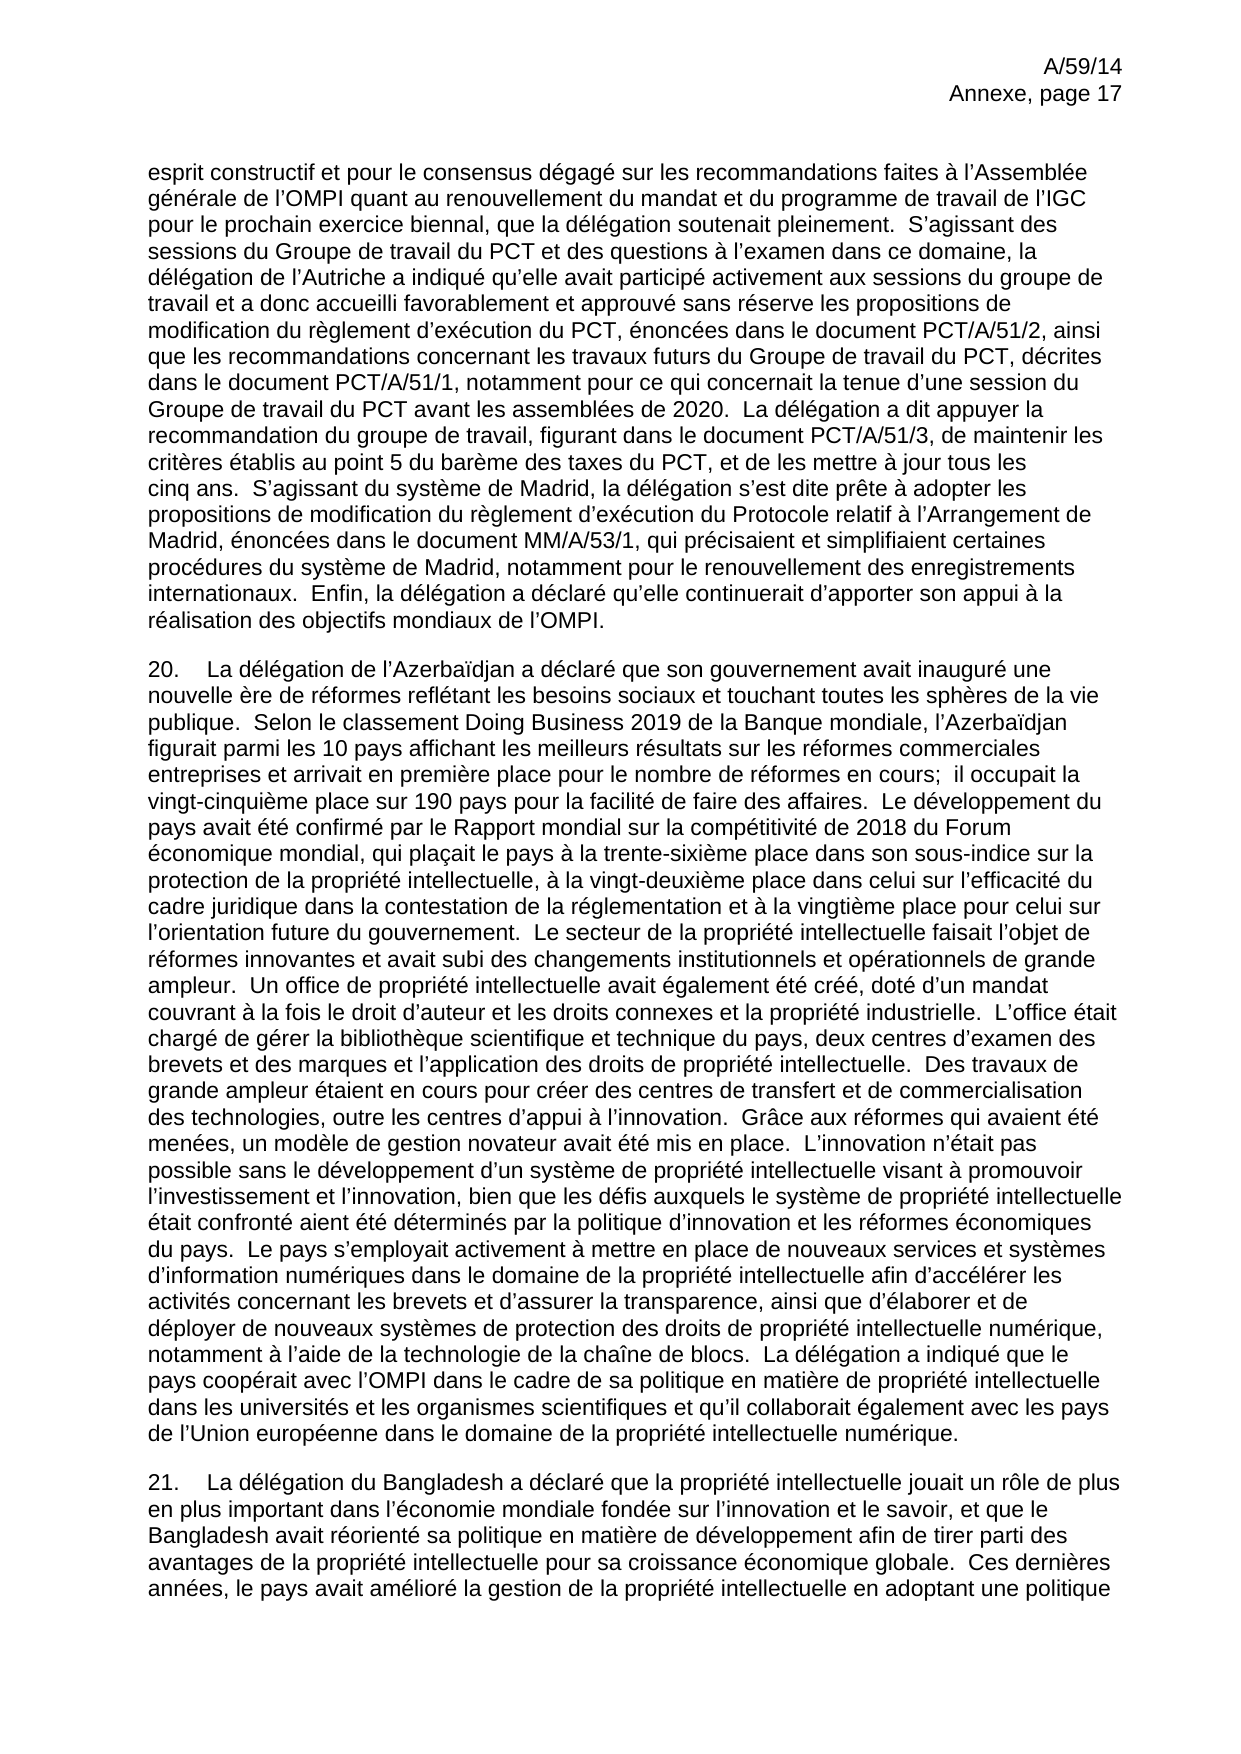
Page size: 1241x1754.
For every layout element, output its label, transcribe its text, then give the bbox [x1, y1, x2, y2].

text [148, 1469, 1122, 1601]
text La délégation de l’Azerbaïdjan a déclaré que son gouvernement avait inauguré une nouvelle ère de réformes reflétant les besoins sociaux et touchant toutes les sphères de la vie publique. Selon le classement Doing Business 2019 de la Banque mondiale, l’Azerbaïdjan figurait parmi les 10 pays affichant les meilleurs résultats sur les réformes commerciales entreprises et arrivait en première place pour le nombre de réformes en cours; il occupait la vingt-cinquième place sur 190 pays pour la facilité de faire des affaires. Le développement du pays avait été confirmé par le Rapport mondial sur la compétitivité de 2018 du Forum économique mondial, qui plaçait le pays à la trente-sixième place dans son sous-indice sur la protection de la propriété intellectuelle, à la vingt-deuxième place dans celui sur l’efficacité du cadre juridique dans la contestation de la réglementation et à la vingtième place pour celui sur l’orientation future du gouvernement. Le secteur de la propriété intellectuelle faisait l’objet de réformes innovantes et avait subi des changements institutionnels et opérationnels de grande ampleur. Un office de propriété intellectuelle avait également été créé, doté d’un mandat couvrant à la fois le droit d’auteur et les droits connexes et la propriété industrielle. L’office était chargé de gérer la bibliothèque scientifique et technique du pays, deux centres d’examen des brevets et des marques et l’application des droits de propriété intellectuelle. Des travaux de grande ampleur étaient en cours pour créer des centres de transfert et de commercialisation des technologies, outre les centres d’appui à l’innovation. Grâce aux réformes qui avaient été menées, un modèle de gestion novateur avait été mis en place. L’innovation n’était pas possible sans le développement d’un système de propriété intellectuelle visant à promouvoir l’investissement et l’innovation, bien que les défis auxquels le système de propriété intellectuelle était confronté aient été déterminés par la politique d’innovation et les réformes économiques du pays. Le pays s’employait activement à mettre en place de nouveaux services et systèmes d’information numériques dans le domaine de la propriété intellectuelle afin d’accélérer les activités concernant les brevets et d’assurer la transparence, ainsi que d’élaborer et de déployer de nouveaux systèmes de protection des droits de propriété intellectuelle numérique, notamment à l’aide de la technologie de la chaîne de blocs. La délégation a indiqué que le pays coopérait avec l’OMPI dans le cadre de sa politique en matière de propriété intellectuelle dans les universités et les organismes scientifiques et qu’il collaborait également avec les pays de l’Union européenne dans le domaine de la propriété intellectuelle numérique. [148, 656, 1122, 1446]
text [148, 158, 1122, 633]
